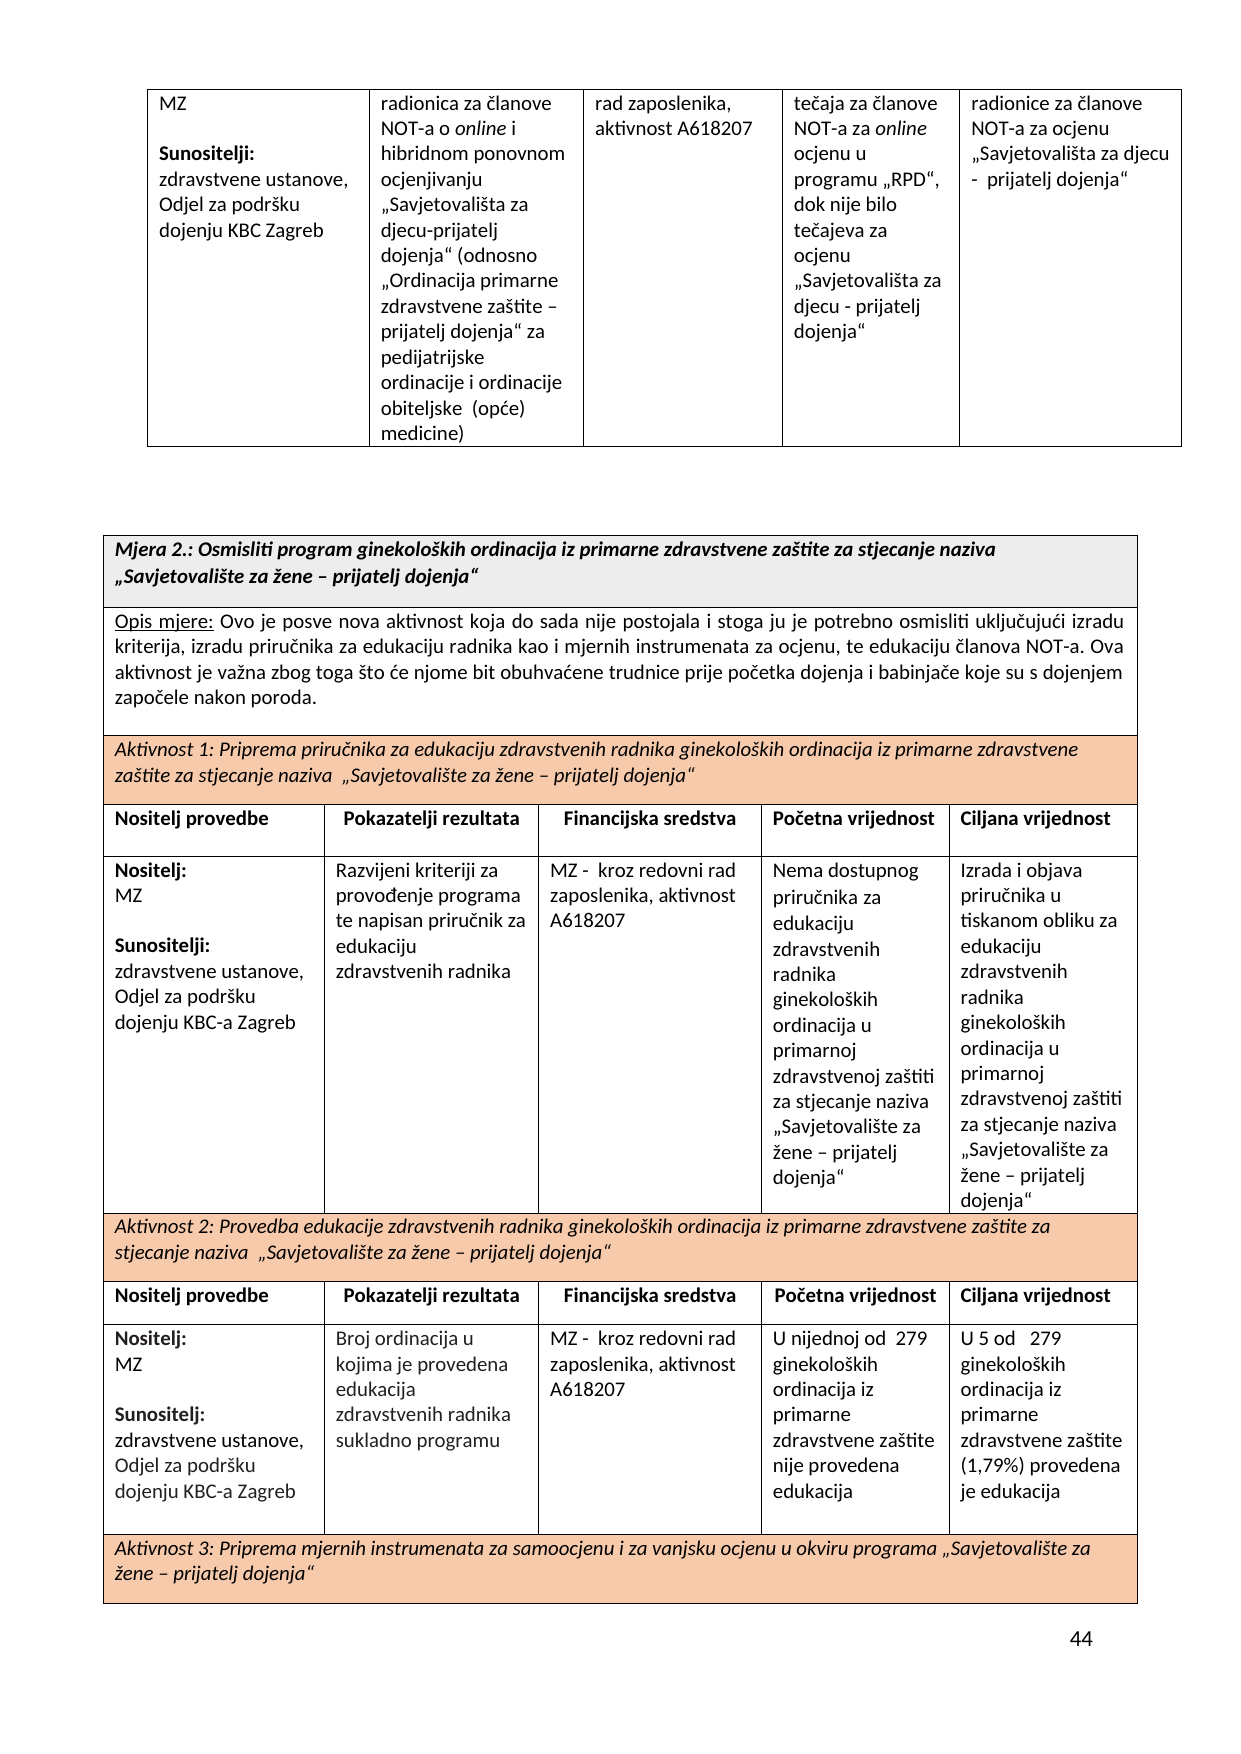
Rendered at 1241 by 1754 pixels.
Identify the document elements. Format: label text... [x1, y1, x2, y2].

table_cell Pokazatelji rezultata [325, 1282, 538, 1324]
table_cell Početna vrijednost [762, 805, 949, 856]
table_cell MZ - kroz redovni rad zaposlenika, aktivnost A618207 [539, 857, 761, 1213]
table_cell Aktivnost 2: Provedba edukacije zdravstvenih radnika ginekoloških ordinacija iz primarne zdravstvene zaštite za stjecanje naziva „Savjetovalište za žene – prijatelj dojenja“ [104, 1214, 1137, 1281]
table_cell Ciljana vrijednost [950, 805, 1137, 856]
table_cell Nositelj: MZ Sunositelj: zdravstvene ustanove, Odjel za podršku dojenju KBC-a Zagreb [104, 1325, 324, 1534]
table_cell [584, 90, 782, 446]
table_cell Nositelj provedbe [104, 1282, 324, 1324]
table_cell Financijska sredstva [539, 1282, 761, 1324]
table_cell Aktivnost 3: Priprema mjernih instrumenata za samoocjenu i za vanjsku ocjenu u okviru programa „Savjetovalište za žene – prijatelj dojenja“ [104, 1535, 1137, 1603]
table_cell Nositelj: MZ Sunositelji: zdravstvene ustanove, Odjel za podršku dojenju KBC-a Zagreb [104, 857, 324, 1213]
table_cell Nositelj provedbe [104, 805, 324, 856]
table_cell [783, 90, 959, 446]
table_cell Broj ordinacija u kojima je provedena edukacija zdravstvenih radnika sukladno programu [325, 1325, 538, 1534]
table_cell Ciljana vrijednost [950, 1282, 1137, 1324]
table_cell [539, 1325, 761, 1534]
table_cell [370, 90, 583, 446]
table_cell U 5 od 279 ginekoloških ordinacija iz primarne zdravstvene zaštite (1,79%) provedena je edukacija [950, 1325, 1137, 1534]
table_cell Aktivnost 1: Priprema priručnika za edukaciju zdravstvenih radnika ginekoloških ordinacija iz primarne zdravstvene zaštite za stjecanje naziva „Savjetovalište za žene – prijatelj dojenja“ [104, 736, 1137, 804]
table_cell Financijska sredstva [539, 805, 761, 856]
table_cell Pokazatelji rezultata [325, 805, 538, 856]
table_header Mjera 2.: Osmisliti program ginekoloških ordinacija iz primarne zdravstvene zaštite za stjecanje naziva „Savjetovalište za žene – prijatelj dojenja“ [104, 536, 1137, 607]
table_cell Opis mjere: Ovo je posve nova aktivnost koja do sada nije postojala i stoga ju je potrebno osmisliti uključujući izradu kriterija, izradu priručnika za edukaciju radnika kao i mjernih instrumenata za ocjenu, te edukaciju članova NOT-a. Ova aktivnost je važna zbog toga što će njome bit obuhvaćene trudnice prije početka dojenja i babinjače koje su s dojenjem započele nakon poroda. [104, 608, 1137, 735]
table_cell Razvijeni kriteriji za provođenje programa te napisan priručnik za edukaciju zdravstvenih radnika [325, 857, 538, 1213]
table_cell Početna vrijednost [762, 1282, 949, 1324]
table_cell Izrada i objava priručnika u tiskanom obliku za edukaciju zdravstvenih radnika ginekoloških ordinacija u primarnoj zdravstvenoj zaštiti za stjecanje naziva „Savjetovalište za žene – prijatelj dojenja“ [950, 857, 1137, 1213]
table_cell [960, 90, 1181, 446]
table_cell Nema dostupnog priručnika za edukaciju zdravstvenih radnika ginekoloških ordinacija u primarnoj zdravstvenoj zaštiti za stjecanje naziva „Savjetovalište za žene – prijatelj dojenja“ [762, 857, 949, 1213]
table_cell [148, 90, 369, 446]
table_cell U nijednoj od 279 ginekoloških ordinacija iz primarne zdravstvene zaštite nije provedena edukacija [762, 1325, 949, 1534]
